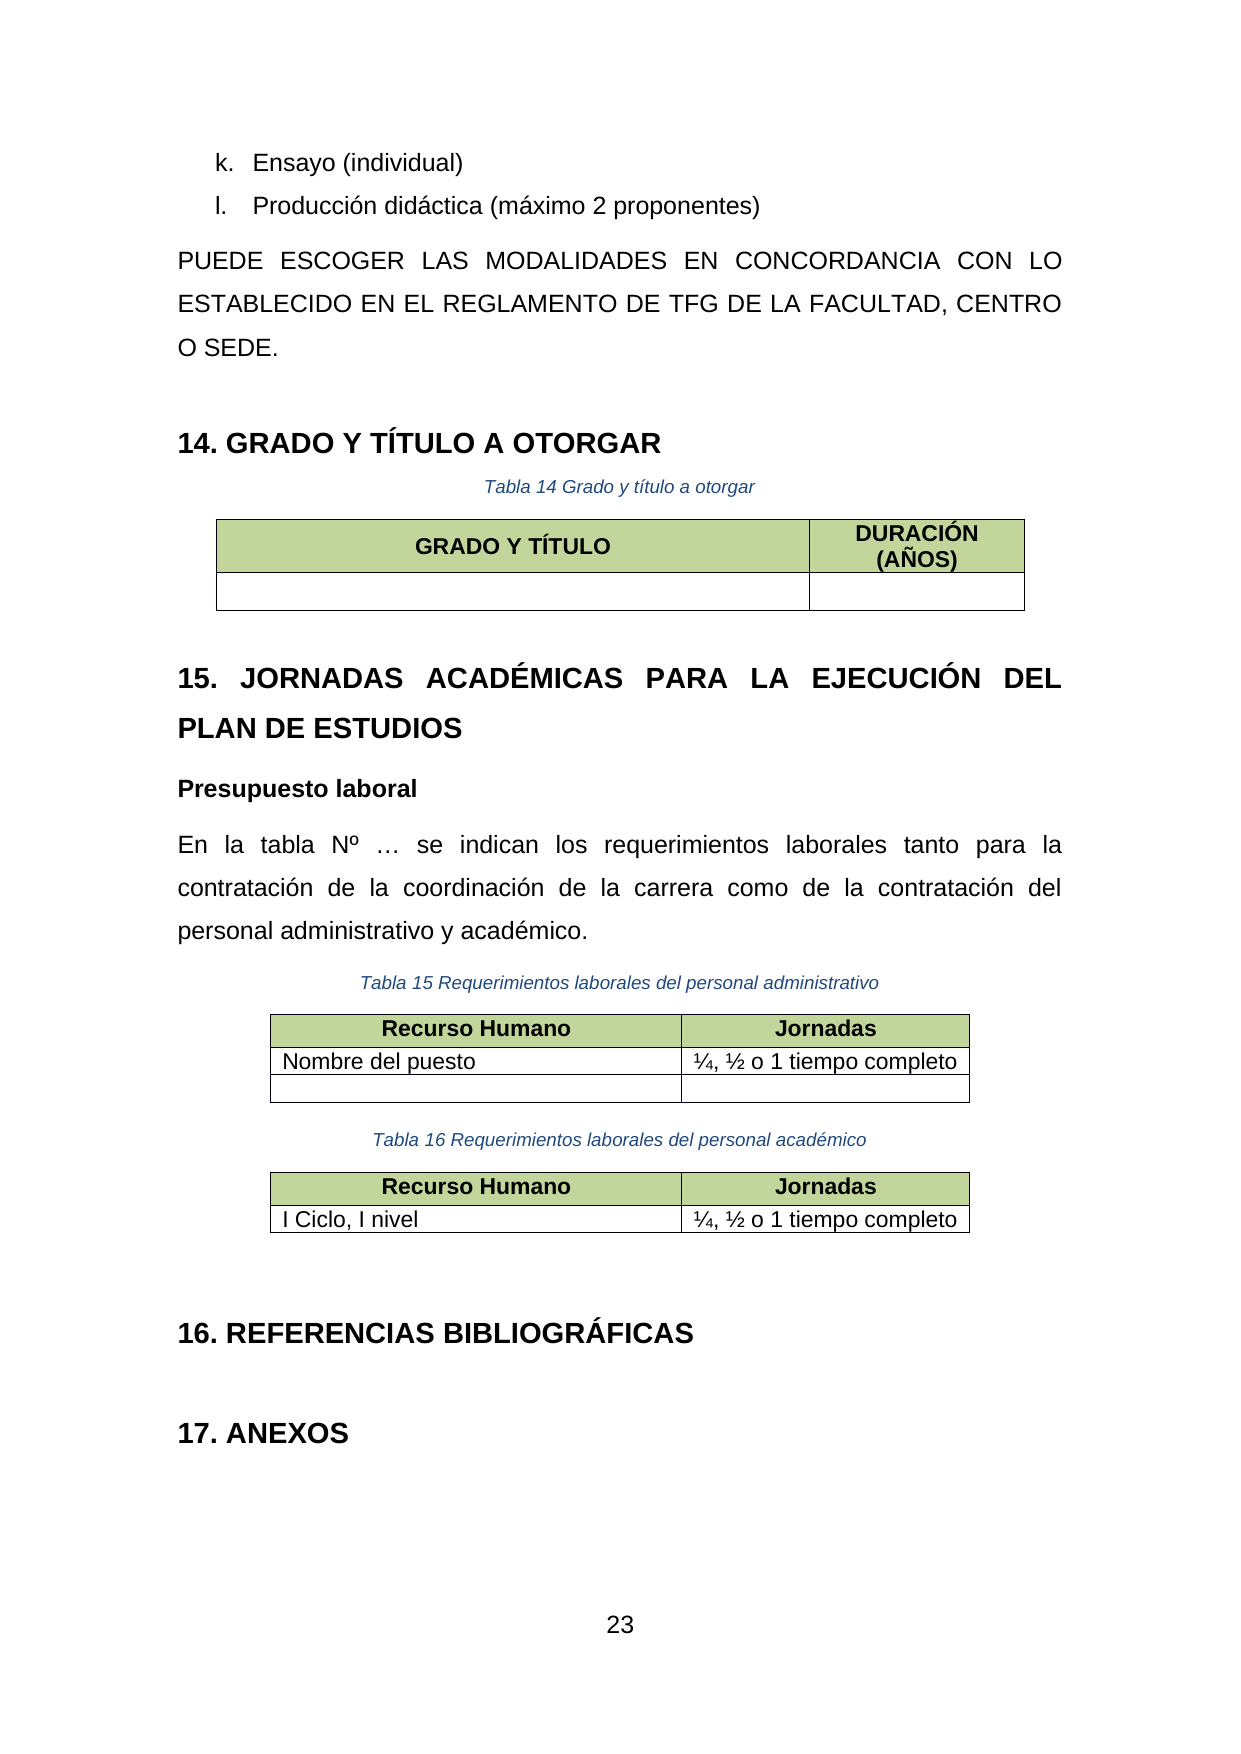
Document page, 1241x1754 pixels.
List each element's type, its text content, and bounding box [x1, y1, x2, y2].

table_cell [271, 1075, 681, 1102]
table_cell Nombre del puesto [271, 1048, 681, 1074]
table_header Jornadas [682, 1015, 969, 1047]
table_header Jornadas [682, 1173, 969, 1205]
subtitle 17. ANEXOS [177, 1416, 1063, 1450]
text En la tabla Nº … se indican los requerimientos laborales tanto para la contratación de la coordinación de la carrera como de la contratación del personal administrativo y académico. [177, 829, 1063, 944]
table_cell I Ciclo, I nivel [271, 1206, 681, 1232]
table_header DURACIÓN (AÑOS) [810, 520, 1024, 572]
table_header Recurso Humano [271, 1173, 681, 1205]
subtitle 15. JORNADAS ACADÉMICAS PARA LA EJECUCIÓN DEL PLAN DE ESTUDIOS [177, 661, 1063, 745]
table_header GRADO Y TÍTULO [217, 520, 809, 572]
subtitle 14. GRADO Y TÍTULO A OTORGAR [177, 426, 1063, 459]
list Ensayo (individual) [215, 148, 1063, 176]
table_cell [217, 573, 809, 610]
list Producción didáctica (máximo 2 proponentes) [215, 191, 1063, 219]
table_header Recurso Humano [271, 1015, 681, 1047]
list Presupuesto laboral [177, 774, 1063, 803]
table_cell ¼, ½ o 1 tiempo completo [682, 1206, 969, 1232]
table_cell ¼, ½ o 1 tiempo completo [682, 1048, 969, 1074]
table_cell [682, 1075, 969, 1102]
table_cell [810, 573, 1024, 610]
text PUEDE ESCOGER LAS MODALIDADES EN CONCORDANCIA CON LO ESTABLECIDO EN EL REGLAMENTO DE TFG DE LA FACULTAD, CENTRO O SEDE. [177, 246, 1063, 361]
subtitle 16. REFERENCIAS BIBLIOGRÁFICAS [177, 1316, 1063, 1350]
